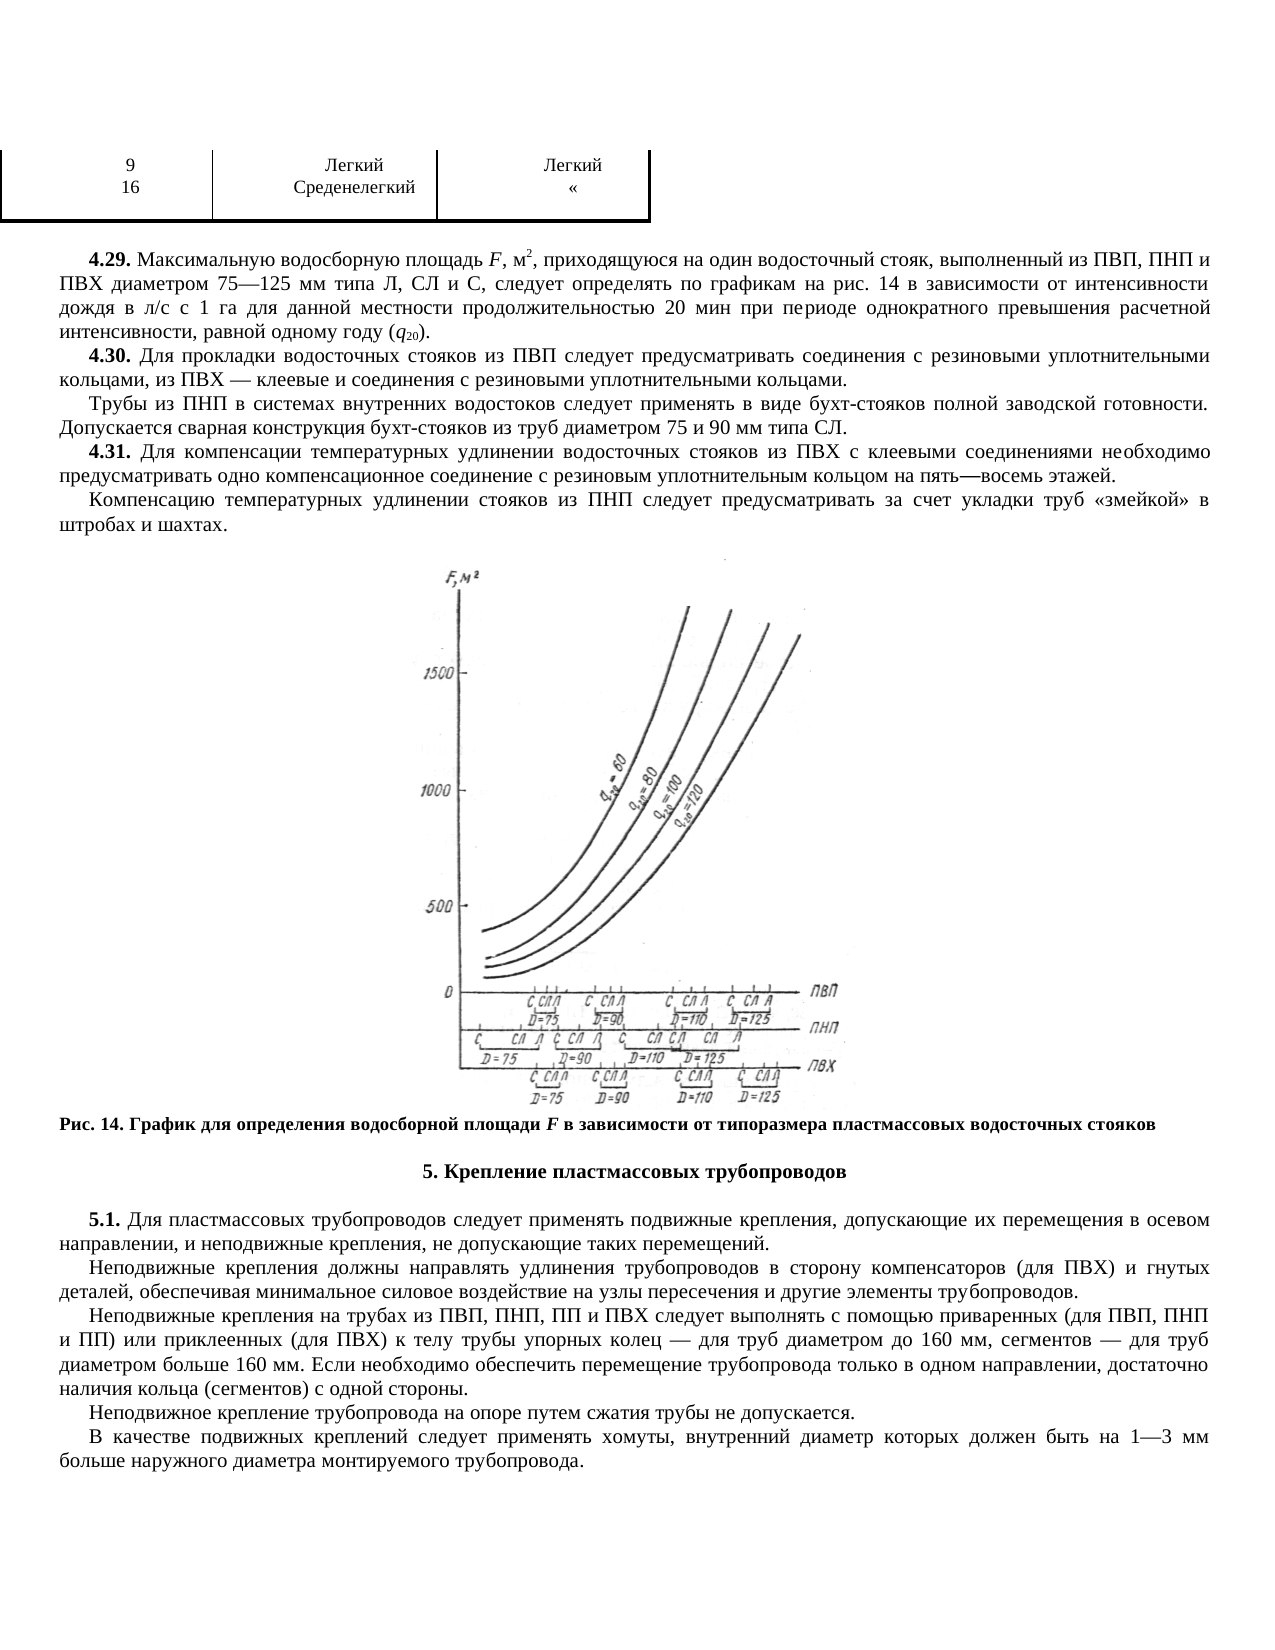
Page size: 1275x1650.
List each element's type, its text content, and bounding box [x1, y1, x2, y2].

text 5.1. Для пластмассовых трубопроводов следует применять подвижные крепления, допускающие их перемещения в осевом направлении, и неподвижные крепления, не допускающие таких перемещений. [59, 1207, 1211, 1255]
table_cell Легкий [213, 150, 436, 175]
text Неподвижные крепления на трубах из ПВП, ПНП, ПП и ПВХ следует выполнять с помощью приваренных (для ПВП, ПНП и ПП) или приклеенных (для ПВХ) к телу трубы упорных колец — для труб диаметром до 160 мм, сегментов — для труб диаметром больше 160 мм. Если необходимо обеспечить перемещение трубопровода только в одном направлении, достаточно наличия кольца (сегментов) с одной стороны. [59, 1303, 1211, 1399]
text Рис. 14. График для определения водосборной площади F в зависимости от типоразмера пластмассовых водосточных стояков [59, 1113, 1211, 1135]
table_cell 9 [2, 150, 212, 175]
text Неподвижные крепления должны направлять удлинения трубопроводов в сторону компенсаторов (для ПВХ) и гнутых деталей, обеспечивая минимальное силовое воздействие на узлы пересечения и другие элементы трубопроводов. [59, 1255, 1211, 1303]
text 4.29. Максимальную водосборную площадь F, м2, приходящуюся на один водосточный стояк, выполненный из ПВП, ПНП и ПВХ диаметром 75—125 мм типа Л, СЛ и С, следует определять по графикам на рис. 14 в зависимости от интенсивности дождя в л/с с 1 га для данной местности продолжительностью 20 мин при периоде однократного превышения расчетной интенсивности, равной одному году (q20). [59, 247, 1211, 343]
table_cell Среденелегкий [213, 175, 436, 219]
picture [413, 559, 857, 1113]
text 4.31. Для компенсации температурных удлинении водосточных стояков из ПВХ с клеевыми соединениями необходимо предусматривать одно компенсационное соединение с резиновым уплотнительным кольцом на пятьвосемь этажей. [59, 439, 1211, 487]
text Компенсацию температурных удлинении стояков из ПНП следует предусматривать за счет укладки труб «змейкой» в штробах и шахтах. [59, 487, 1211, 535]
text 5. Крепление пластмассовых трубопроводов [59, 1159, 1211, 1183]
text Неподвижное крепление трубопровода на опоре путем сжатия трубы не допускается. [59, 1399, 1211, 1423]
text В качестве подвижных креплений следует применять хомуты, внутренний диаметр которых должен быть на 1—3 мм больше наружного диаметра монтируемого трубопровода. [59, 1423, 1211, 1472]
table_cell « [438, 175, 648, 219]
text 4.30. Для прокладки водосточных стояков из ПВП следует предусматривать соединения с резиновыми уплотнительными кольцами, из ПВХ — клеевые и соединения с резиновыми уплотнительными кольцами. [59, 343, 1211, 391]
text Трубы из ПНП в системах внутренних водостоков следует применять в виде бухт-стояков полной заводской готовности. Допускается сварная конструкция бухт-стояков из труб диаметром 75 и 90 мм типа СЛ. [59, 391, 1211, 439]
table_cell 16 [2, 175, 212, 219]
table_cell Легкий [438, 150, 648, 175]
